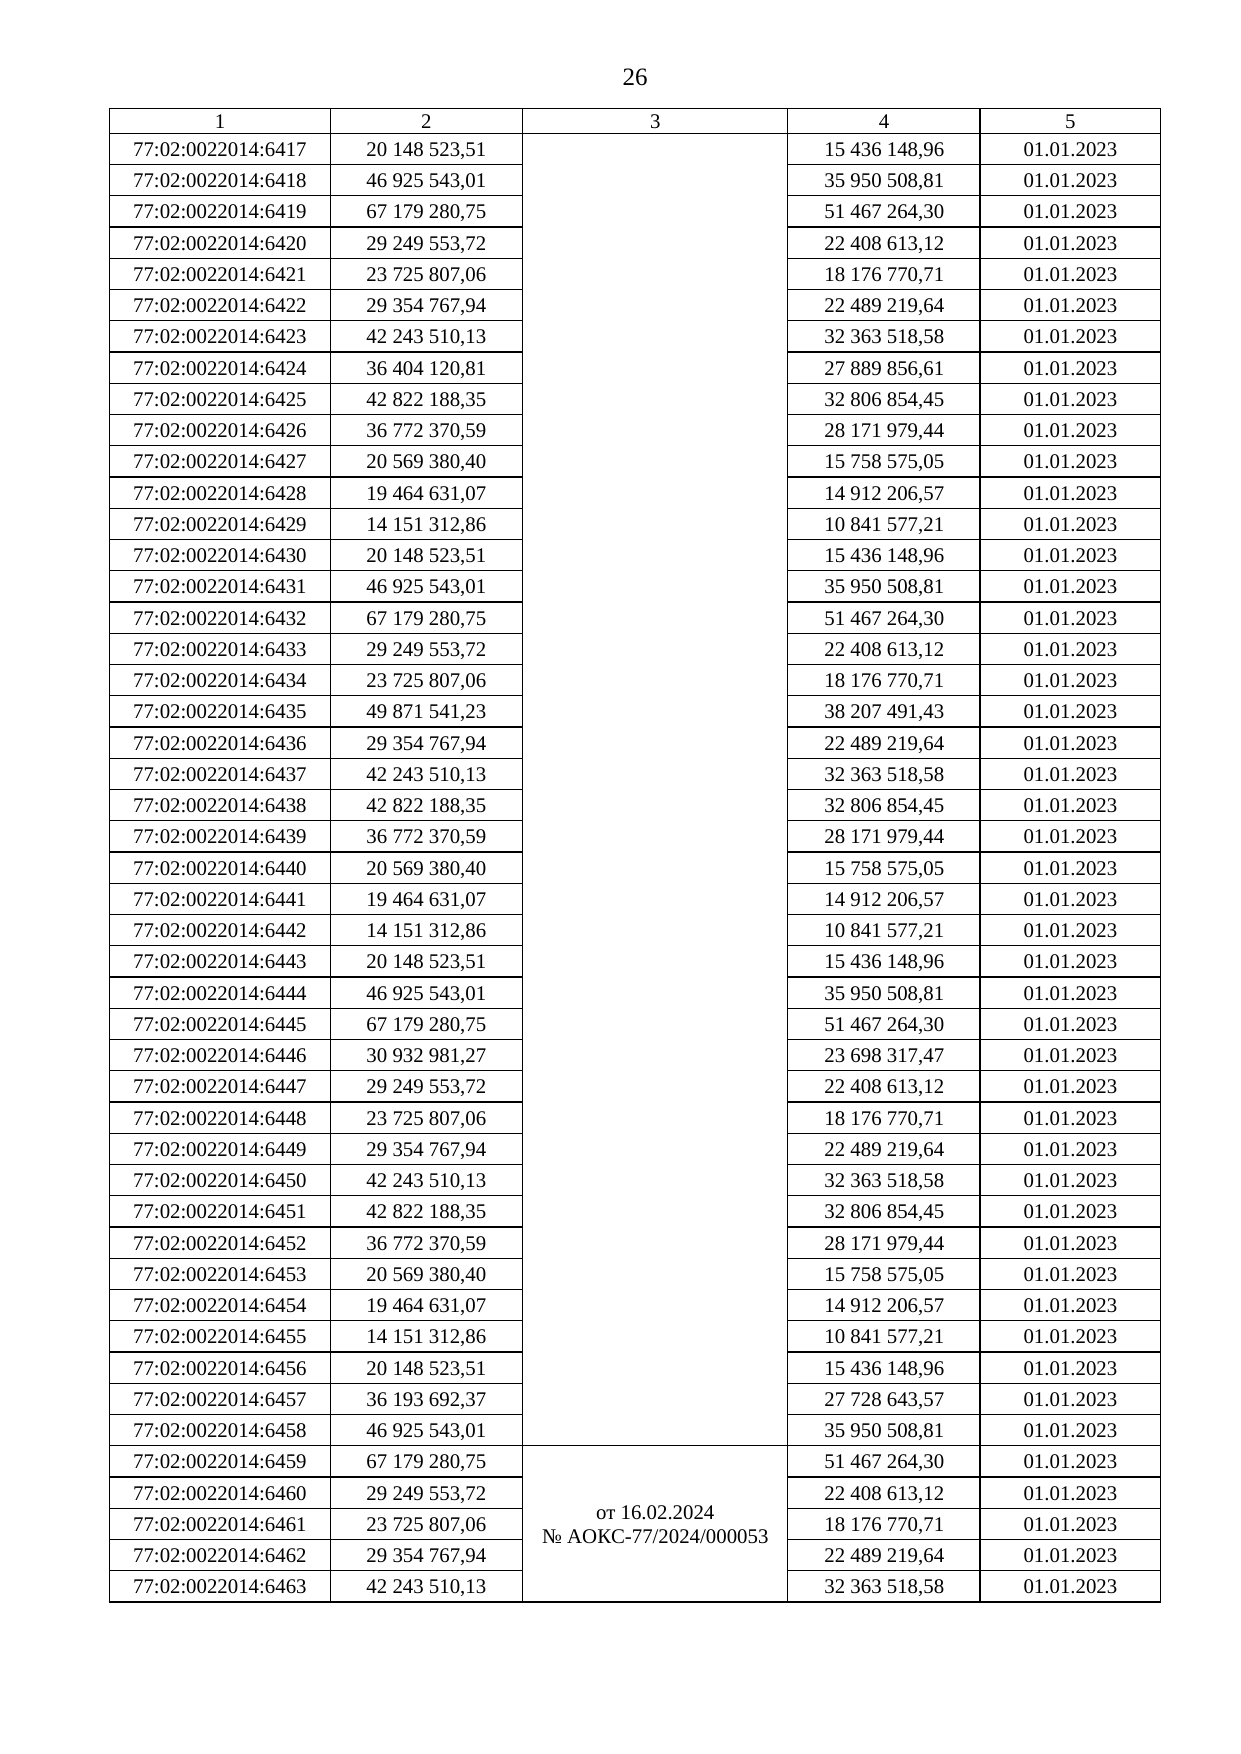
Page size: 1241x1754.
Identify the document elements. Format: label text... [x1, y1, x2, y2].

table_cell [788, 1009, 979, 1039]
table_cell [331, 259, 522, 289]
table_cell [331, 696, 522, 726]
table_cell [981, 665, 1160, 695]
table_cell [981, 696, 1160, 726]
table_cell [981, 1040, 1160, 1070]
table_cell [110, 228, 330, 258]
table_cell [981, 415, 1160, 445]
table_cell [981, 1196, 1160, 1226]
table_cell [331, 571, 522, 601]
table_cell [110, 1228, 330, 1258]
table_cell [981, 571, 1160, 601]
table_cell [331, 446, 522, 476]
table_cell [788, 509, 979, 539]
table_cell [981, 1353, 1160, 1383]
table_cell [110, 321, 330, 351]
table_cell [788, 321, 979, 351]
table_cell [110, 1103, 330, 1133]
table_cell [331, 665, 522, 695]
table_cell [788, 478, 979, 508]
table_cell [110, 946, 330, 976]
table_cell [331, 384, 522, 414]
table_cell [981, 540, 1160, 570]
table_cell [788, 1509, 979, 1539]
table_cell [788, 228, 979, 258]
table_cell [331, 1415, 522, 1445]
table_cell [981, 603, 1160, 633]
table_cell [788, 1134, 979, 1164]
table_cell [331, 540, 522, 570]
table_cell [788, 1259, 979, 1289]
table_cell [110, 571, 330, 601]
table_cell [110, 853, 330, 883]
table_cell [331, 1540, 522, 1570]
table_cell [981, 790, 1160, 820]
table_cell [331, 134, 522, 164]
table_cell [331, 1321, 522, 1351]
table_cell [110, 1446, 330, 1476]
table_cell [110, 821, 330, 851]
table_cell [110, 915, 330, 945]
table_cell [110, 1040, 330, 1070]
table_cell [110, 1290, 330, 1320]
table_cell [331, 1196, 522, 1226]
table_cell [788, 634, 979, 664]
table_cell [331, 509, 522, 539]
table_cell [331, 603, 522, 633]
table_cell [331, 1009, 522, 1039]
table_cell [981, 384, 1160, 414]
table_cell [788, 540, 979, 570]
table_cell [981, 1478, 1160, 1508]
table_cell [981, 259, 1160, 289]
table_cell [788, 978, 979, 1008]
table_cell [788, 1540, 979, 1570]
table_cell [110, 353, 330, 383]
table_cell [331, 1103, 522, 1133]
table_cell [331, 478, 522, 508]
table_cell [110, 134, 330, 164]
table_header 3 [523, 109, 787, 133]
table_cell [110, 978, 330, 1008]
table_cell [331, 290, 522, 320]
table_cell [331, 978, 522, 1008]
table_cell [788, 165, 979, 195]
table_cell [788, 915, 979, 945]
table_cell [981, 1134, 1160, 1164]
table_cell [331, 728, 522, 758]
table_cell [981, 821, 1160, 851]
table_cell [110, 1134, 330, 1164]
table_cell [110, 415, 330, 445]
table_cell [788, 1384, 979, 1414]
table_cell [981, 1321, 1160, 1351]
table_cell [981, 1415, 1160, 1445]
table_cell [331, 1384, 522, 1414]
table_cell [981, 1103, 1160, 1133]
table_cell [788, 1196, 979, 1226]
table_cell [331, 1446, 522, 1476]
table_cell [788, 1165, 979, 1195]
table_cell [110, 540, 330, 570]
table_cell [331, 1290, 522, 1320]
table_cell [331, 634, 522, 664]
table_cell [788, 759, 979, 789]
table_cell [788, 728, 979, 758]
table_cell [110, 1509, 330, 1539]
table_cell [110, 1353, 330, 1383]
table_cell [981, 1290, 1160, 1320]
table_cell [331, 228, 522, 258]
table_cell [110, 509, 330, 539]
table_header 2 [331, 109, 522, 133]
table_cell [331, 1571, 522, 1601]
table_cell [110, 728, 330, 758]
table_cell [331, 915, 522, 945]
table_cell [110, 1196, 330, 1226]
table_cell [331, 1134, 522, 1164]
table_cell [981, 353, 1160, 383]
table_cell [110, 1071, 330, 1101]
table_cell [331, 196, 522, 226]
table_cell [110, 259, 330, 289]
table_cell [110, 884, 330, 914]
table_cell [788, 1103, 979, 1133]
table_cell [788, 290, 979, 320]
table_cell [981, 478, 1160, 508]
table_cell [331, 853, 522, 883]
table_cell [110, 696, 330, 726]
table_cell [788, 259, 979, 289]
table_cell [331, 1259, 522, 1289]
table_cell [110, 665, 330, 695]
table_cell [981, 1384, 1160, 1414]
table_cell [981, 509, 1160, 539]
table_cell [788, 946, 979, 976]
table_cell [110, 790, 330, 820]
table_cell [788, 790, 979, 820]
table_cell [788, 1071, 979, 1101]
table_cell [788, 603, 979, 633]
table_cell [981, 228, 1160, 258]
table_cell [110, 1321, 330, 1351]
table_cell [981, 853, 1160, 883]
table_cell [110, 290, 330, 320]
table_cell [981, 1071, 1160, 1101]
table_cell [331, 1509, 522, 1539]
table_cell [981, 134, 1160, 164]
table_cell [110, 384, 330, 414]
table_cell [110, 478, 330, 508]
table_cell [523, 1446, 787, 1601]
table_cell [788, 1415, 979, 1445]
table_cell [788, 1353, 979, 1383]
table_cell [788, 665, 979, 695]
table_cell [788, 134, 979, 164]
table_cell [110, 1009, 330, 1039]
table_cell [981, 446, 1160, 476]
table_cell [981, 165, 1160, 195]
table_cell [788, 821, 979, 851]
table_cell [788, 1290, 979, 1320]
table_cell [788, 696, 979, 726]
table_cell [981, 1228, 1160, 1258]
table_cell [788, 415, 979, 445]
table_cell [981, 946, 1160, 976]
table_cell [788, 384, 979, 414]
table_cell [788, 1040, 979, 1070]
table_header 5 [981, 109, 1160, 133]
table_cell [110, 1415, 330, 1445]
table_header 1 [110, 109, 330, 133]
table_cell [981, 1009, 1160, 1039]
table_header 4 [788, 109, 979, 133]
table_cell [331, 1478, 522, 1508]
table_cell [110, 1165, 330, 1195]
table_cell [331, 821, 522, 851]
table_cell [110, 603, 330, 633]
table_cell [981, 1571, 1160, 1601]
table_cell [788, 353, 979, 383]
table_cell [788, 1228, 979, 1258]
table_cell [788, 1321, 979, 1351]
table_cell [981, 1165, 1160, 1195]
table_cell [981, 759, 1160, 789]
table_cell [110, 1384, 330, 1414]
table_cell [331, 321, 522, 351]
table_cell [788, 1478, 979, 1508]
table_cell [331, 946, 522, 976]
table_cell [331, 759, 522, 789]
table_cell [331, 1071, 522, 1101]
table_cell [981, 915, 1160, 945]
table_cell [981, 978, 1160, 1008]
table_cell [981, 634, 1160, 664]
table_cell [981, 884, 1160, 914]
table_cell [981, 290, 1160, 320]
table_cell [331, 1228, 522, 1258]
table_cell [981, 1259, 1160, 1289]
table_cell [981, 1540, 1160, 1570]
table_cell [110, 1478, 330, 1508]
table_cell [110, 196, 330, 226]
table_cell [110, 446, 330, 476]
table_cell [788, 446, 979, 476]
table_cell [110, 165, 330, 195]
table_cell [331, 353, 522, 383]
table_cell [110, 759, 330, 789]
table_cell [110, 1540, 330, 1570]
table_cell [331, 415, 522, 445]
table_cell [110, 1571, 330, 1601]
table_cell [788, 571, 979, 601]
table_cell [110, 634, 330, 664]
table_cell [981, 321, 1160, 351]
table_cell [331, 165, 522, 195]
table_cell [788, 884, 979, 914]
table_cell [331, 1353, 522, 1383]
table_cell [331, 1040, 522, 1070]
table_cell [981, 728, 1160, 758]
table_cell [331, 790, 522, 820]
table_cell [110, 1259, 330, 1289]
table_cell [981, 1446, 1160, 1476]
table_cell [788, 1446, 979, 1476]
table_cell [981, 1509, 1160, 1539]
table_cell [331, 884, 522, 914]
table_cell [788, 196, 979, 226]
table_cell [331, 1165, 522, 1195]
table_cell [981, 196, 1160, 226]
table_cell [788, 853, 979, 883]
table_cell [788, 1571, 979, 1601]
